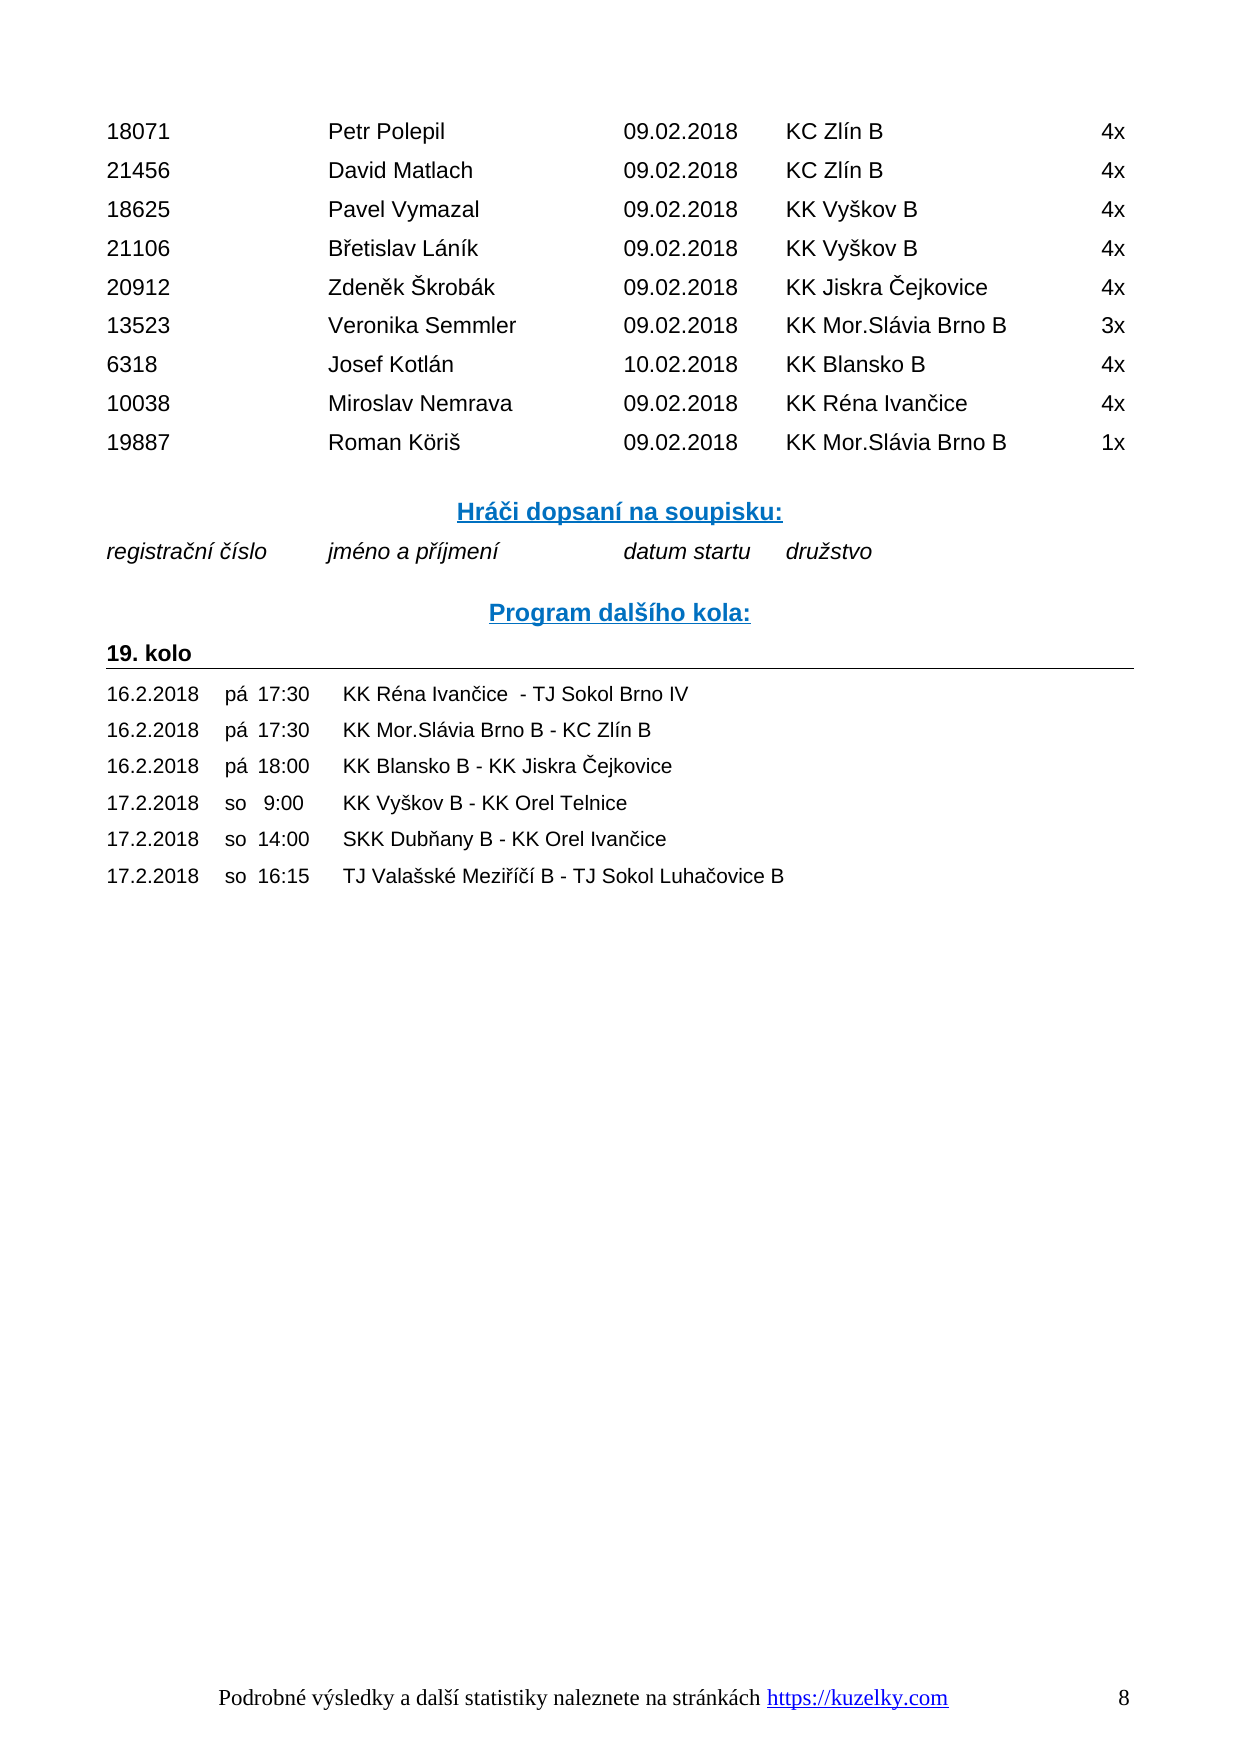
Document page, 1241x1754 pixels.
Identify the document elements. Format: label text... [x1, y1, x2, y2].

text 10038 Miroslav Nemrava 09.02.2018 KK Réna Ivančice 4x [106, 390, 1134, 416]
text Program dalšího kola: [94, 598, 1145, 627]
text 19887 Roman Köriš 09.02.2018 KK Mor.Slávia Brno B 1x [106, 429, 1134, 455]
text 17.2.2018 so 9:00 KK Vyškov B - KK Orel Telnice [106, 791, 1134, 815]
text 13523 Veronika Semmler 09.02.2018 KK Mor.Slávia Brno B 3x [106, 312, 1134, 339]
text 19. kolo [106, 639, 1134, 668]
text 21456 David Matlach 09.02.2018 KC Zlín B 4x [106, 157, 1134, 183]
text 16.2.2018 pá 17:30 KK Réna Ivančice - TJ Sokol Brno IV [106, 681, 1134, 705]
text 16.2.2018 pá 18:00 KK Blansko B - KK Jiskra Čejkovice [106, 754, 1134, 778]
text Hráči dopsaní na soupisku: [94, 468, 1145, 525]
text 21106 Břetislav Láník 09.02.2018 KK Vyškov B 4x [106, 235, 1134, 261]
text 17.2.2018 so 14:00 SKK Dubňany B - KK Orel Ivančice [106, 827, 1134, 851]
text 18071 Petr Polepil 09.02.2018 KC Zlín B 4x [106, 118, 1134, 144]
text 18625 Pavel Vymazal 09.02.2018 KK Vyškov B 4x [106, 196, 1134, 222]
text registrační číslo jméno a příjmení datum startu družstvo [106, 538, 1134, 564]
text 6318 Josef Kotlán 10.02.2018 KK Blansko B 4x [106, 351, 1134, 378]
text 17.2.2018 so 16:15 TJ Valašské Meziříčí B - TJ Sokol Luhačovice B [106, 864, 1134, 888]
text 16.2.2018 pá 17:30 KK Mor.Slávia Brno B - KC Zlín B [106, 718, 1134, 742]
text 20912 Zdeněk Škrobák 09.02.2018 KK Jiskra Čejkovice 4x [106, 273, 1134, 300]
